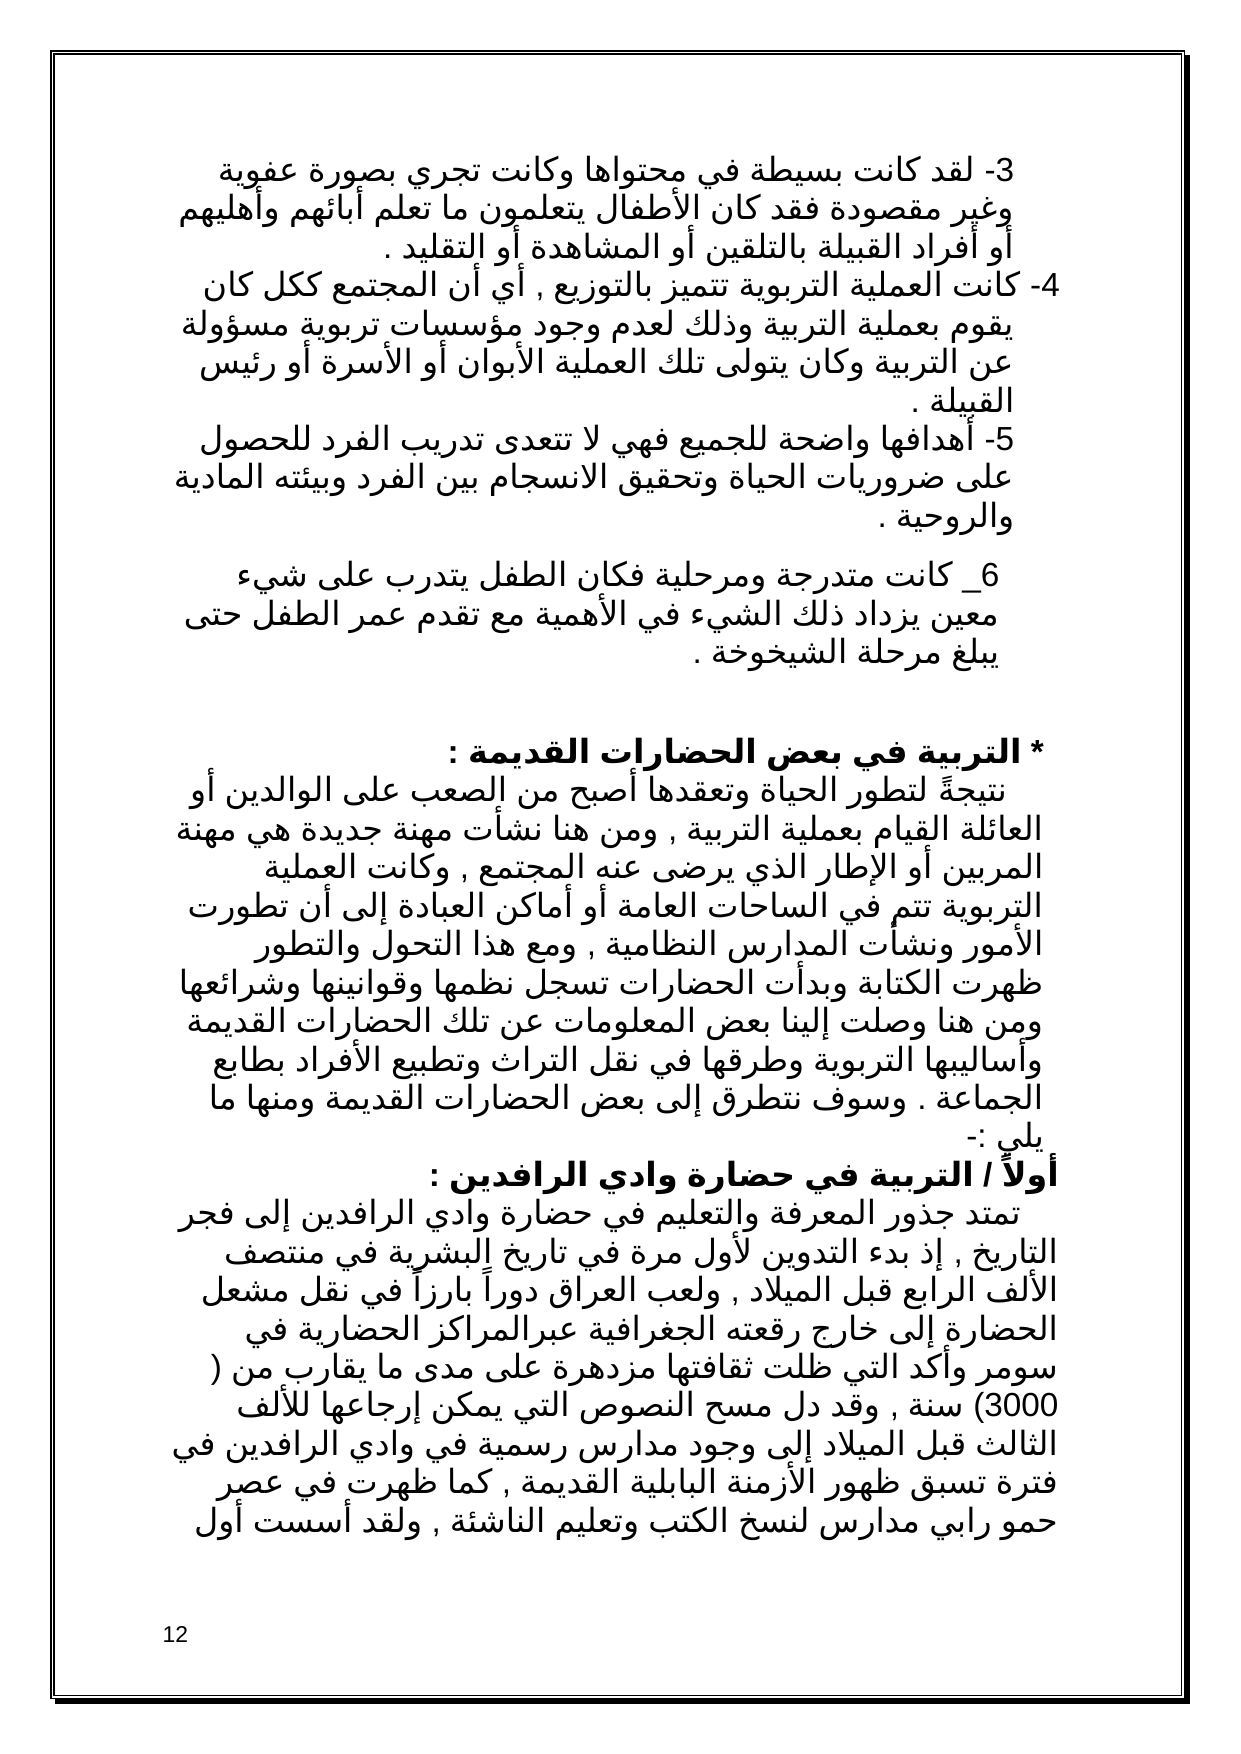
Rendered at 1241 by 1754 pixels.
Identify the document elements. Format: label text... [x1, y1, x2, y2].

list 3- لقد كانت بسيطة في محتواها وكانت تجري بصورة عفوية وغير مقصودة فقد كان الأطفال يتعلمون ما تعلم أبائهم وأهليهم أو أفراد القبيلة بالتلقين أو المشاهدة أو التقليد . [162, 150, 1014, 265]
list * التربية في بعض الحضارات القديمة : [162, 732, 1044, 771]
list نتيجةً لتطور الحياة وتعقدها أصبح من الصعب على الوالدين أو العائلة القيام بعملية التربية , ومن هنا نشأت مهنة جديدة هي مهنة المربين أو الإطار الذي يرضى عنه المجتمع , وكانت العملية التربوية تتم في الساحات العامة أو أماكن العبادة إلى أن تطورت الأمور ونشأت المدارس النظامية , ومع هذا التحول والتطور ظهرت الكتابة وبدأت الحضارات تسجل نظمها وقوانينها وشرائعها ومن هنا وصلت إلينا بعض المعلومات عن تلك الحضارات القديمة وأساليبها التربوية وطرقها في نقل التراث وتطبيع الأفراد بطابع الجماعة . وسوف نتطرق إلى بعض الحضارات القديمة ومنها ما يلي :- [162, 771, 1044, 1155]
list 5- أهدافها واضحة للجميع فهي لا تتعدى تدريب الفرد للحصول على ضروريات الحياة وتحقيق الانسجام بين الفرد وبيئته المادية والروحية . [162, 419, 1014, 534]
text 6_ كانت متدرجة ومرحلية فكان الطفل يتدرب على شيء معين يزداد ذلك الشيء في الأهمية مع تقدم عمر الطفل حتى يبلغ مرحلة الشيخوخة . [162, 555, 999, 671]
list 4- كانت العملية التربوية تتميز بالتوزيع , أي أن المجتمع ككل كان يقوم بعملية التربية وذلك لعدم وجود مؤسسات تربوية مسؤولة عن التربية وكان يتولى تلك العملية الأبوان أو الأسرة أو رئيس القبيلة . [162, 265, 1060, 419]
list أولاً / التربية في حضارة وادي الرافدين : [162, 1155, 1058, 1193]
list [162, 1193, 1058, 1539]
